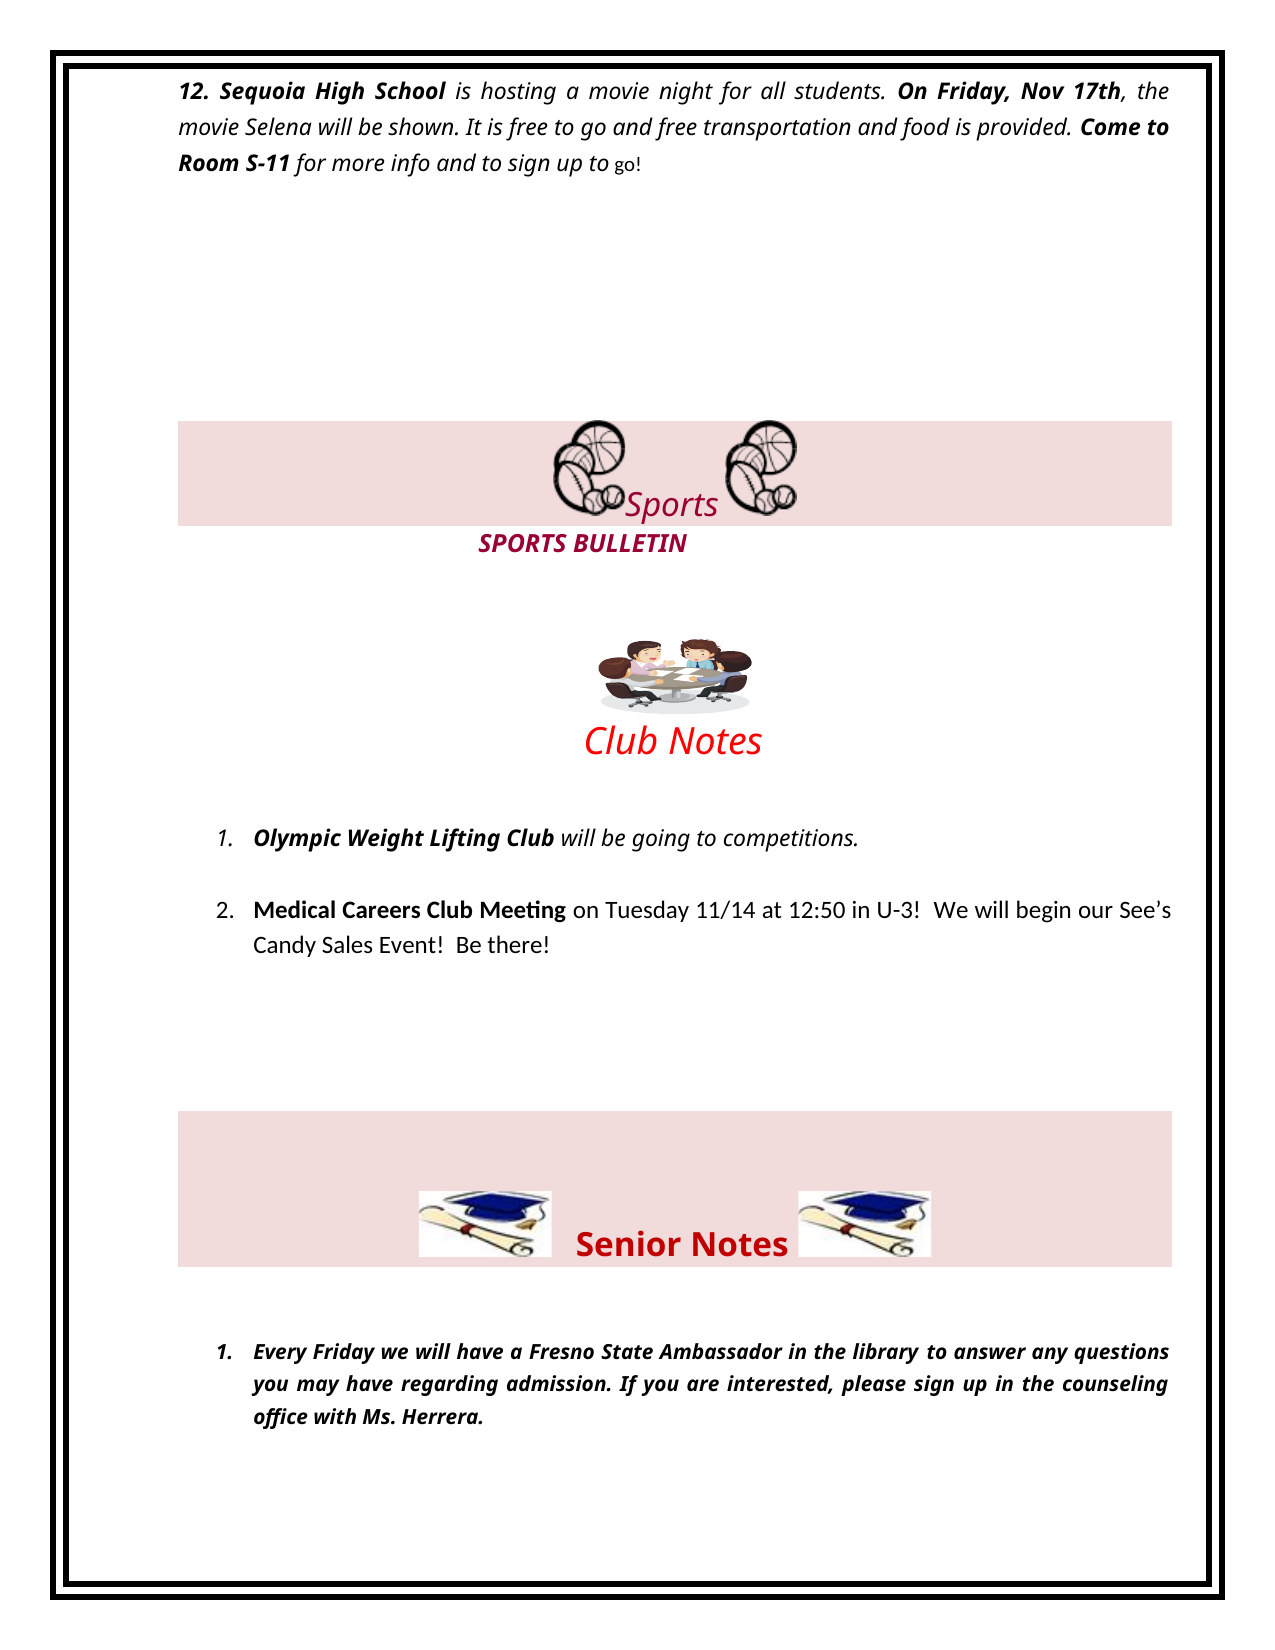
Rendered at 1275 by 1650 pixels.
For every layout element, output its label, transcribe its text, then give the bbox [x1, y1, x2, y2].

picture [418, 1191, 552, 1257]
picture [553, 420, 625, 516]
text Sports [178, 421, 1172, 526]
picture [725, 420, 797, 516]
picture [798, 1191, 932, 1257]
text Senior Notes [178, 1191, 1172, 1267]
text 12. Sequoia High School is hosting a movie night for all students. On Friday, Nov 17th, the movie Selena will be shown. It is free to go and free transportation and food is provided. Come to Room S-11 for more info and to sign up to go! [178, 75, 1172, 178]
text Club Notes [178, 714, 1172, 765]
list Every Friday we will have a Fresno State Ambassador in the library to answer any questions you may have regarding admission. If you are interested, please sign up in the counseling office with Ms. Herrera. [216, 1337, 1172, 1431]
list Medical Careers Club Meeting on Tuesday 11/14 at 12:50 in U-3! We will begin our See’s Candy Sales Event! Be there! [216, 894, 1172, 959]
list Olympic Weight Lifting Club will be going to competitions. [216, 822, 1172, 853]
text SPORTS BULLETIN [178, 526, 1172, 560]
